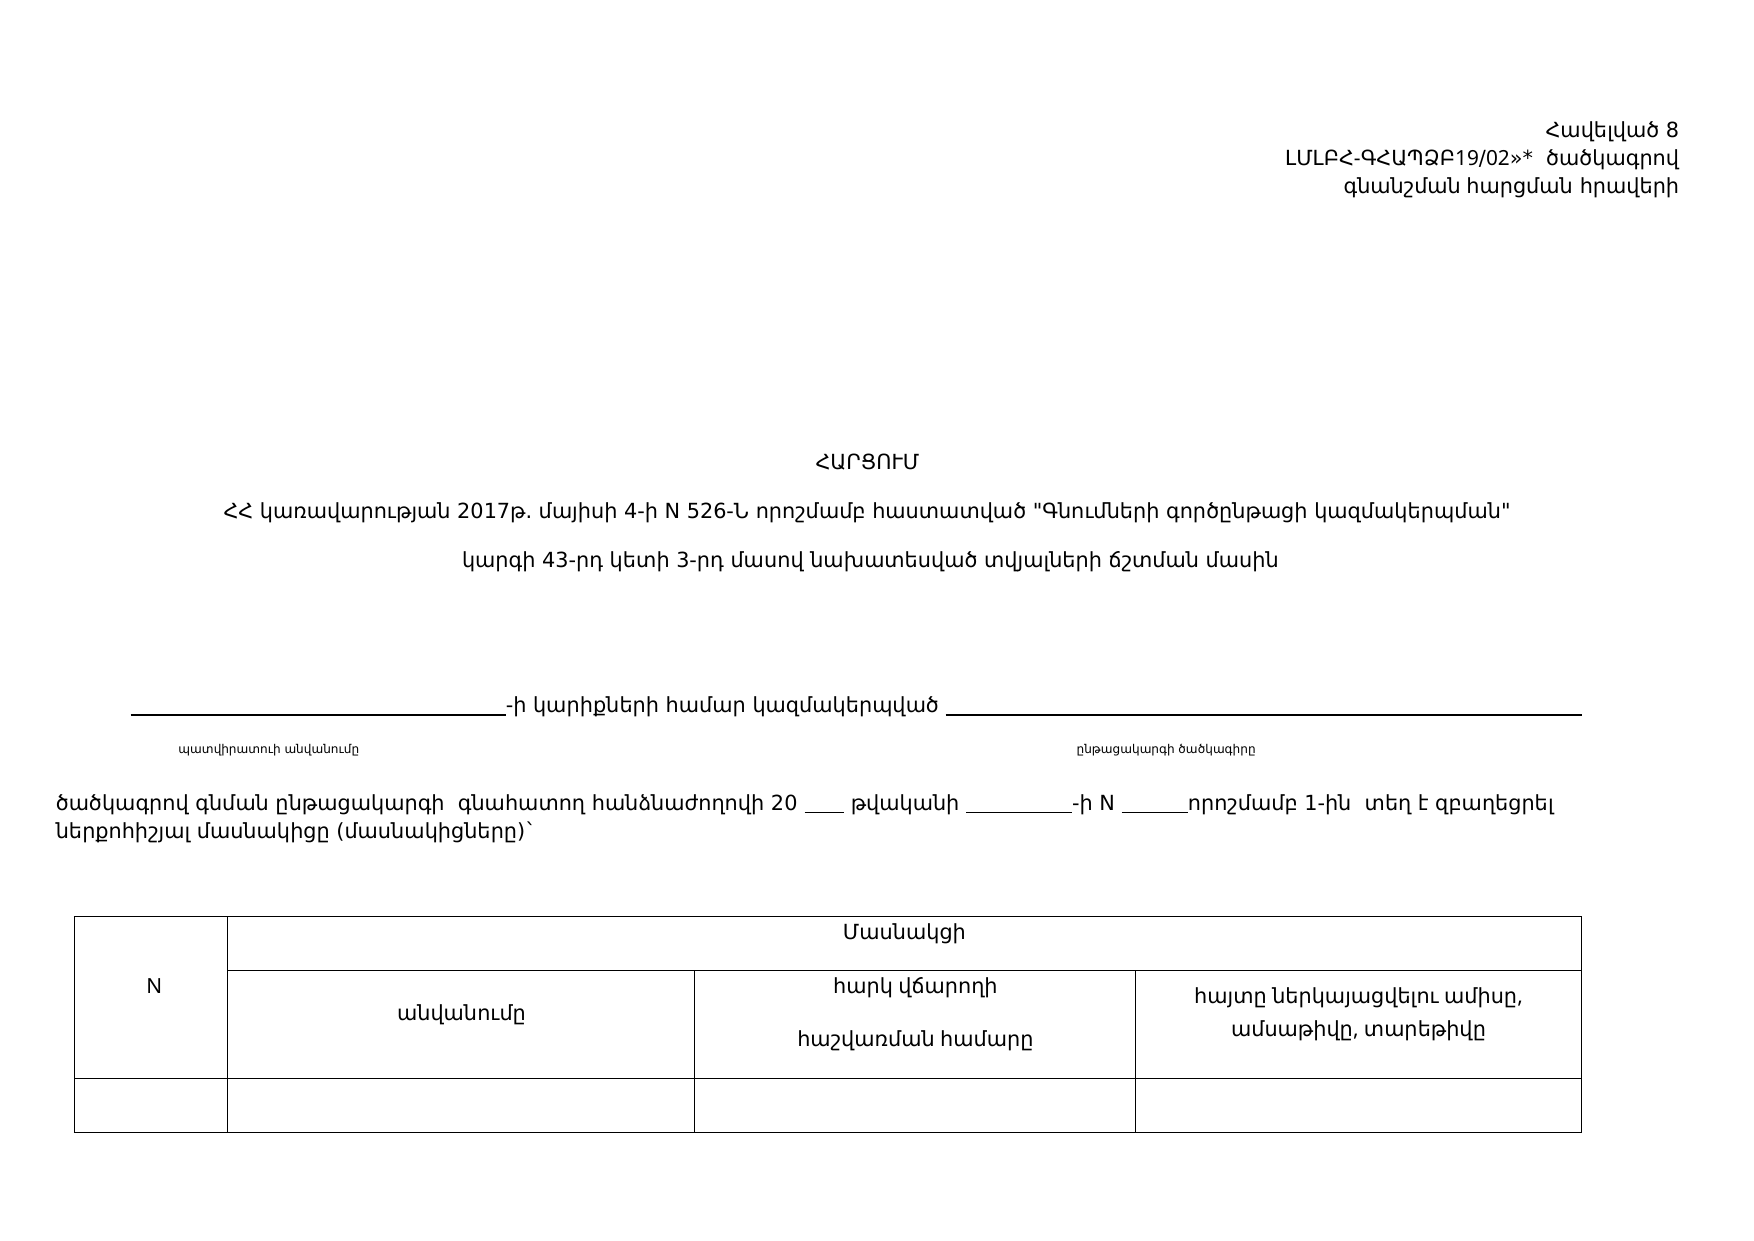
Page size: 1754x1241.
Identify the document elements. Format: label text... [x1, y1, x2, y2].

text Հավելված 8 [56, 118, 1679, 143]
table_cell հայտը ներկայացվելու ամիսը, ամսաթիվը, տարեթիվը [1136, 971, 1581, 1078]
text ԼՄԼԲՀ-ԳՀԱՊՁԲ19/02»* ծածկագրով [56, 143, 1679, 171]
table_cell [1136, 1079, 1581, 1132]
table_header Մասնակցի [228, 917, 1581, 970]
text գնանշման հարցման հրավերի [56, 171, 1679, 200]
text պատվիրատուի անվանումը ընթացակարգի ծածկագիրը [56, 742, 1679, 766]
table_cell [75, 1079, 227, 1132]
table_cell հարկ վճարողի հաշվառման համարը [695, 971, 1135, 1078]
table_cell [228, 1079, 694, 1132]
text ՀՀ կառավարության 2017թ. մայիսի 4-ի N 526-Ն որոշմամբ հաստատված "Գնումների գործընթացի կազմակերպման" [56, 499, 1679, 523]
text ՀԱՐՑՈՒՄ [56, 450, 1679, 474]
text կարգի 43-րդ կետի 3-րդ մասով նախատեսված տվյալների ճշտման մասին [56, 548, 1679, 572]
table_cell անվանումը [228, 971, 694, 1078]
table_header N [75, 917, 227, 1078]
text ծածկագրով գնման ընթացակարգի գնահատող հանձնաժողովի 20 թվականի -ի N որոշմամբ 1-ին տեղ է զբաղեցրել ներքոհիշյալ մասնակիցը (մասնակիցները)` [56, 791, 1679, 843]
text -ի կարիքների համար կազմակերպված [56, 693, 1679, 718]
table_cell [695, 1079, 1135, 1132]
